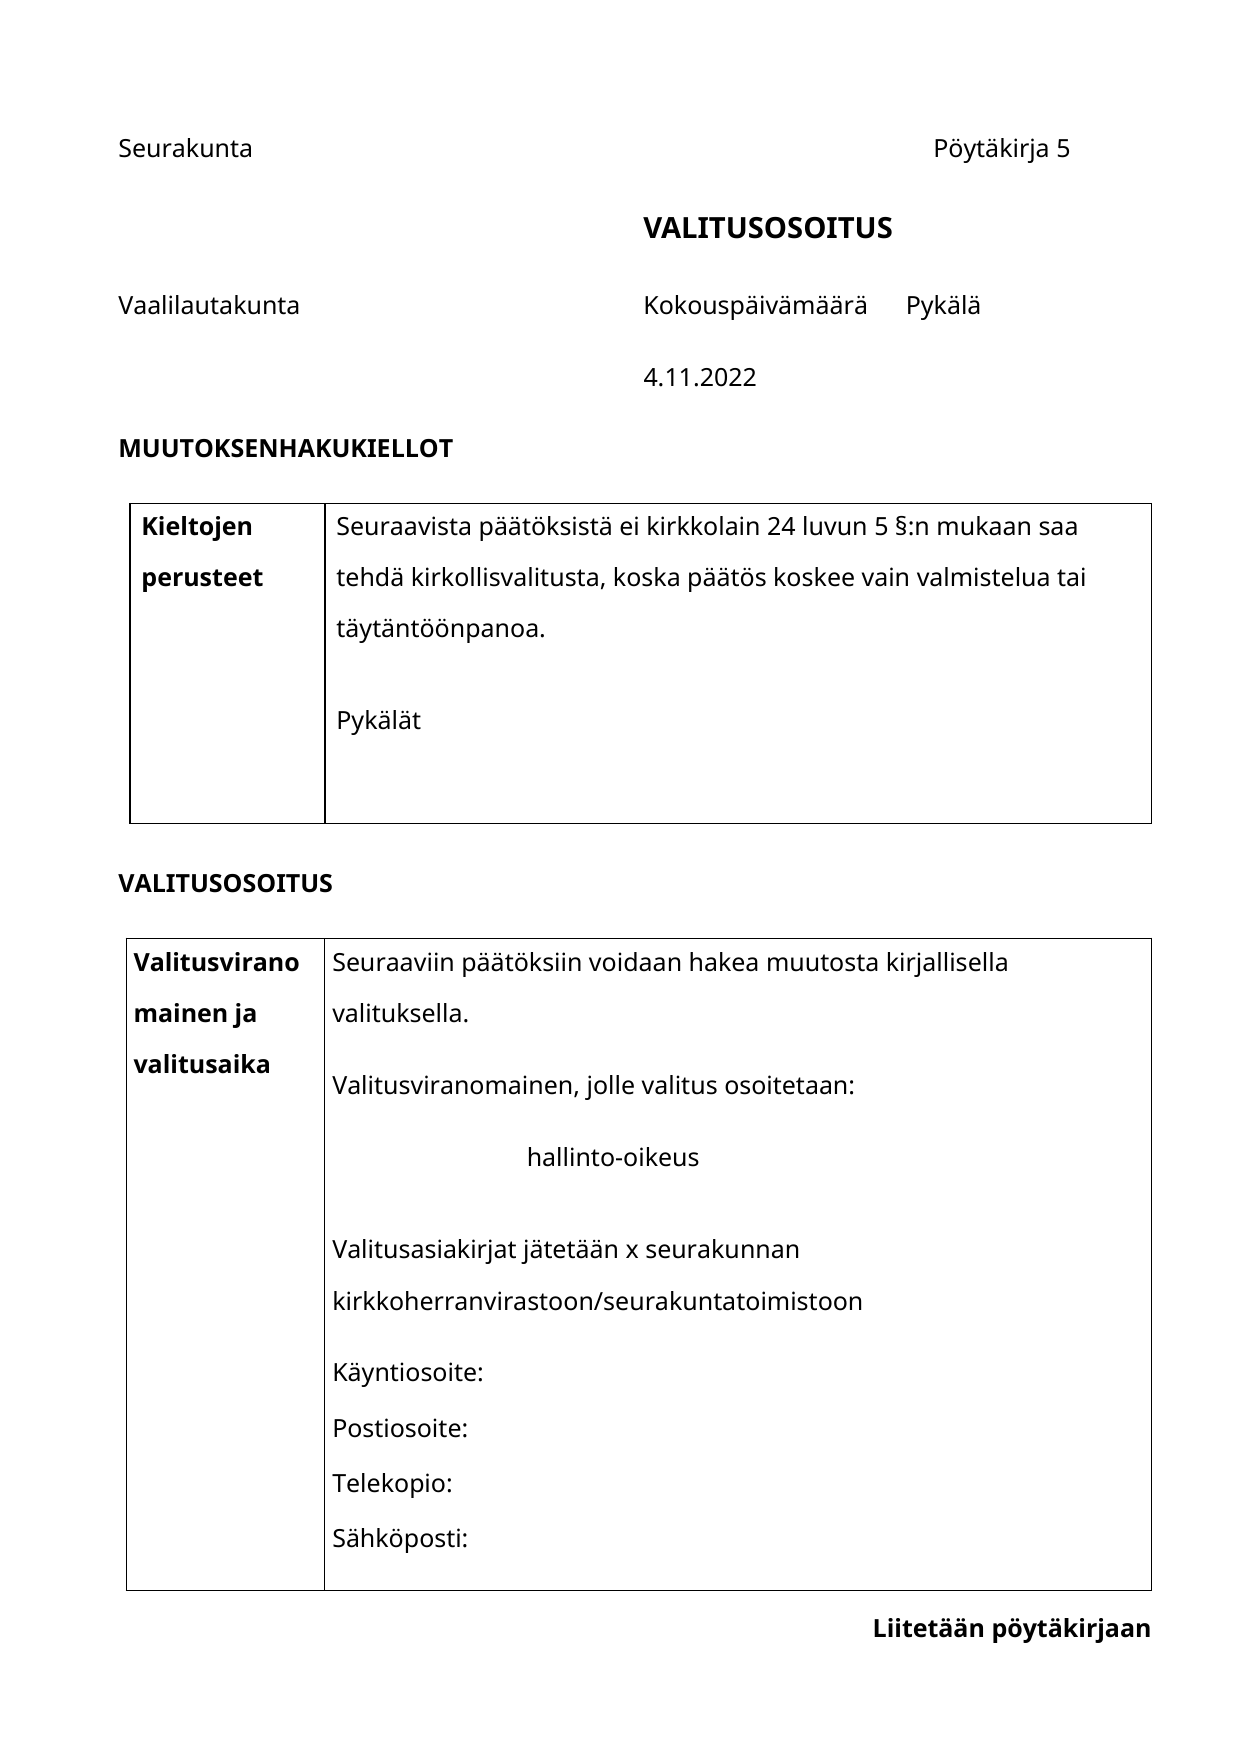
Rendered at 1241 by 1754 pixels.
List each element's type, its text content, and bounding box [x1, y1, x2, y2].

table_header Kieltojen perusteet [131, 504, 324, 823]
subtitle VALITUSOSOITUS [118, 207, 1152, 247]
table_header Seuraavista päätöksistä ei kirkkolain 24 luvun 5 §:n mukaan saa tehdä kirkollisvalitusta, koska päätös koskee vain valmistelua tai täytäntöönpanoa. Pykälät [326, 504, 1151, 823]
table_header Valitusviranomainen ja valitusaika [127, 939, 324, 1590]
text Seurakunta Pöytäkirja 5 [118, 131, 1152, 165]
table_header Seuraaviin päätöksiin voidaan hakea muutosta kirjallisella valituksella. Valitusviranomainen, jolle valitus osoitetaan: hallinto-oikeus Valitusasiakirjat jätetään x seurakunnan kirkkoherranvirastoon/seurakuntatoimistoon Käyntiosoite: Postiosoite: Telekopio: Sähköposti: [325, 939, 1151, 1590]
text 4.11.2022 [118, 359, 1152, 393]
subtitle VALITUSOSOITUS [118, 866, 1152, 900]
text Vaalilautakunta Kokouspäivämäärä Pykälä [118, 287, 1152, 321]
subtitle MUUTOKSENHAKUKIELLOT [118, 431, 1152, 465]
